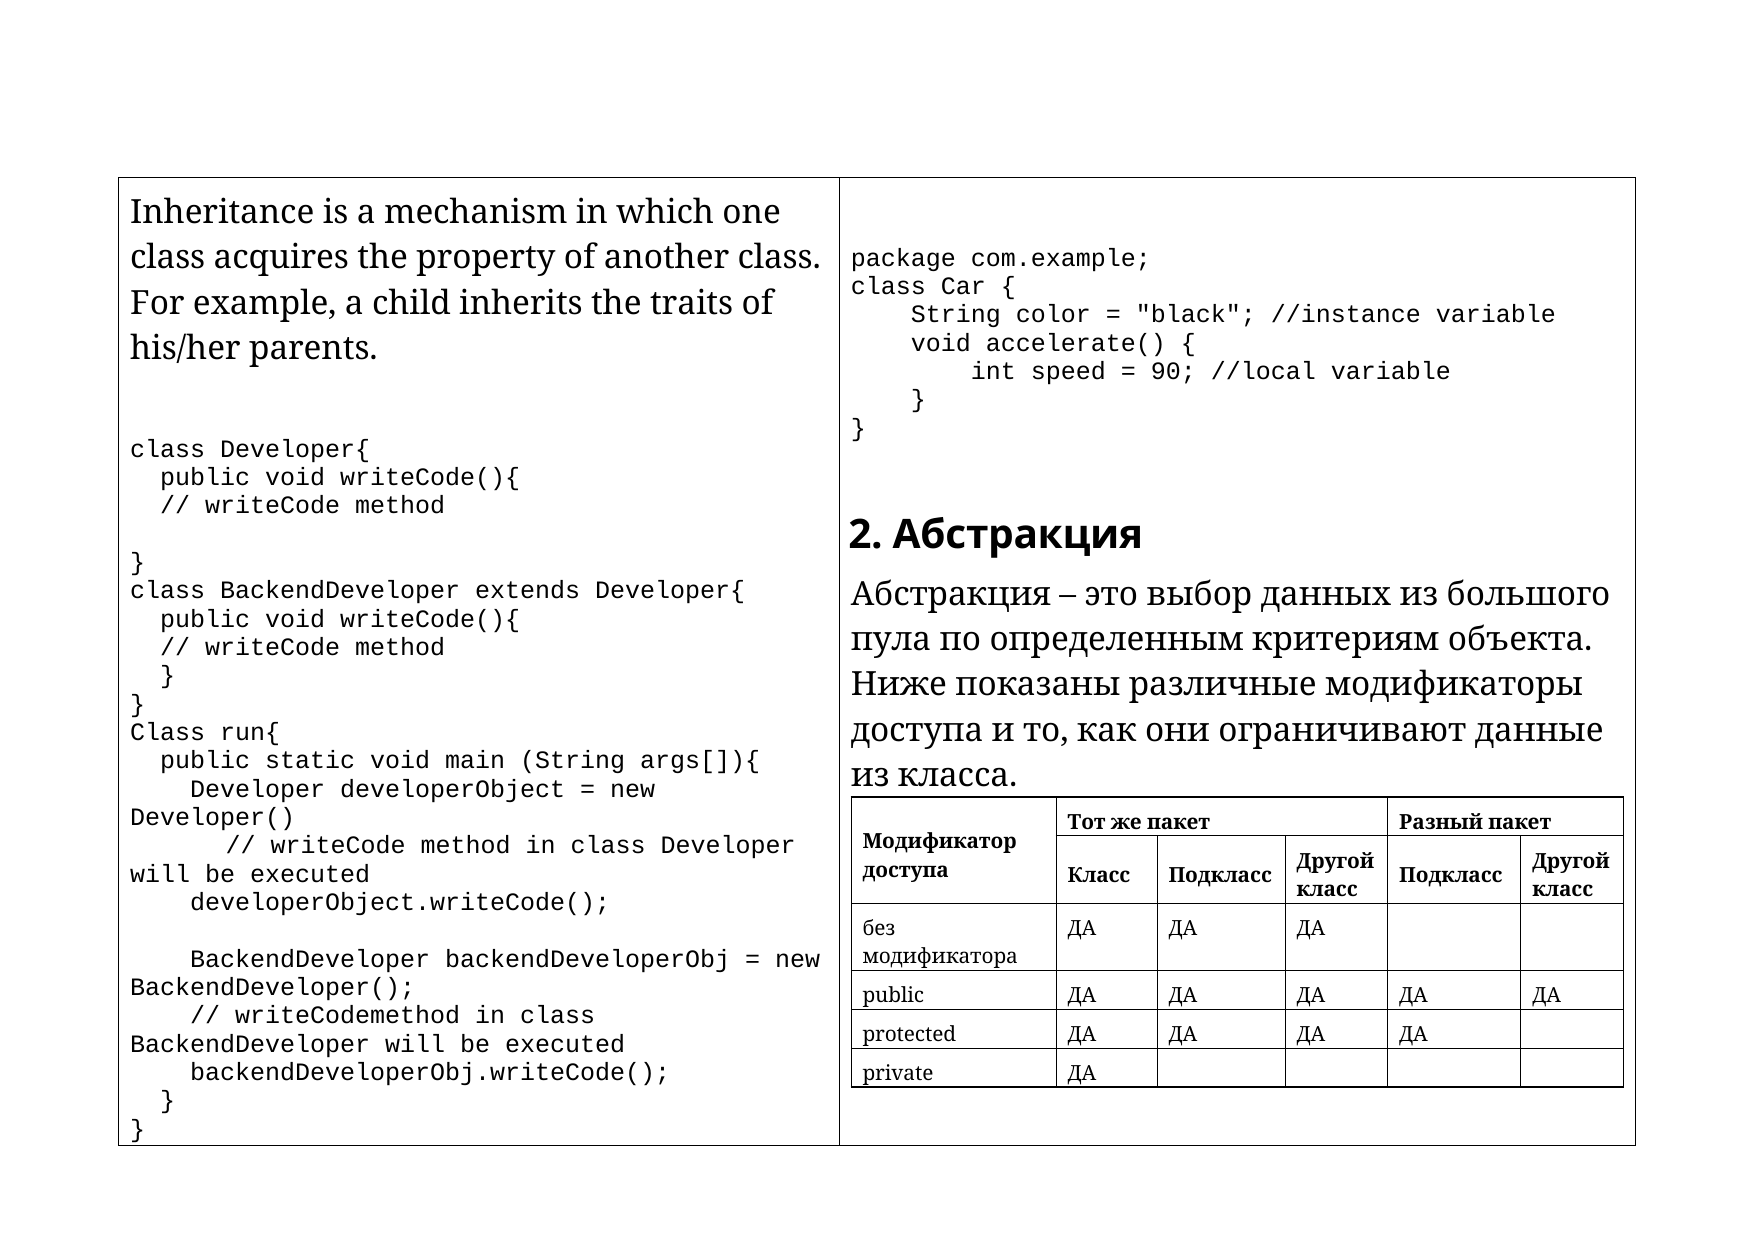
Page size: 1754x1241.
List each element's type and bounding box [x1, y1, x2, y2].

table_header [119, 178, 839, 1145]
table_header [840, 178, 1635, 1145]
